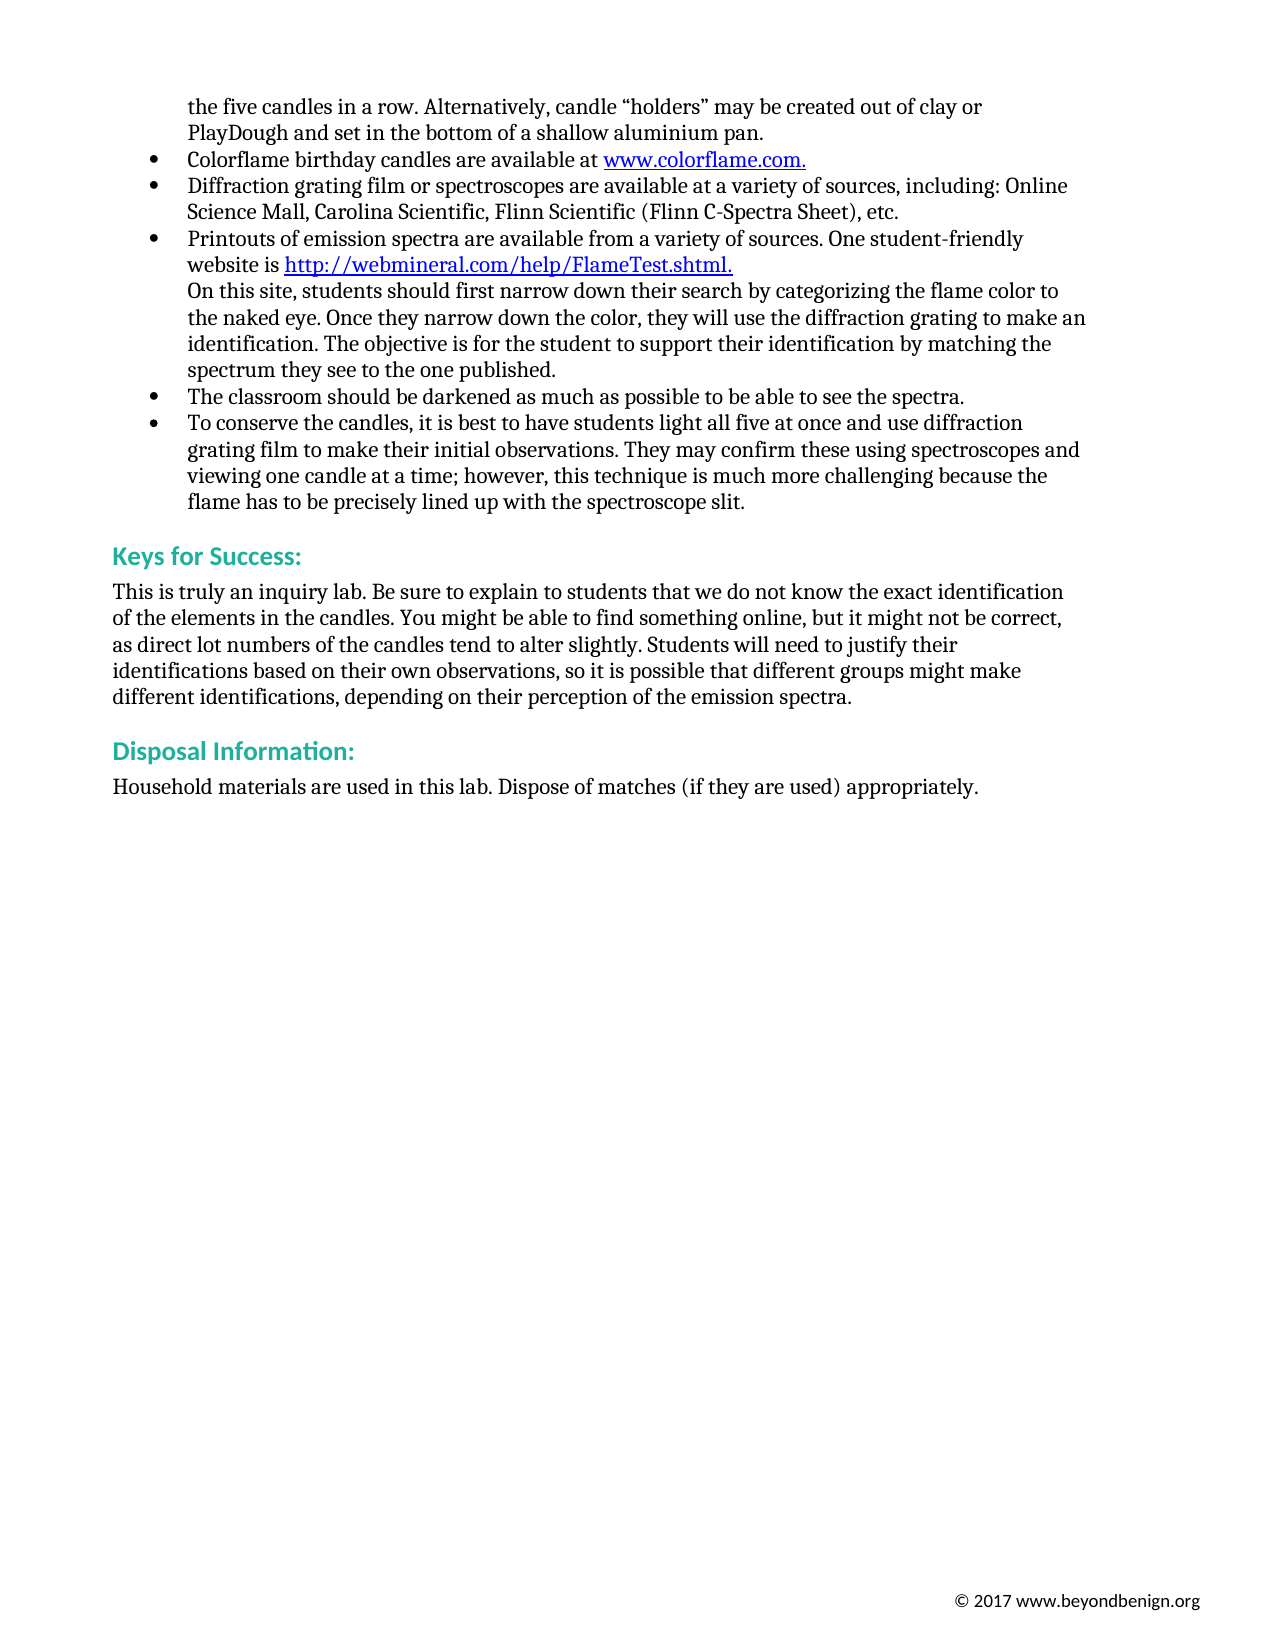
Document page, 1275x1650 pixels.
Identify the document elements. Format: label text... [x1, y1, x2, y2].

text Disposal Information: [112, 734, 1087, 767]
list To conserve the candles, it is best to have students light all five at once and use diffraction grating film to make their initial observations. They may confirm these using spectroscopes and viewing one candle at a time; however, this technique is much more challenging because the flame has to be precisely lined up with the spectroscope slit. [150, 410, 1087, 515]
list Printouts of emission spectra are available from a variety of sources. One student-friendly website is http://webmineral.com/help/FlameTest.shtml. [150, 226, 1087, 278]
text Household materials are used in this lab. Dispose of matches (if they are used) appropriately. [112, 774, 1087, 800]
list Diffraction grating film or spectroscopes are available at a variety of sources, including: Online Science Mall, Carolina Scientific, Flinn Scientific (Flinn C-Spectra Sheet), etc. [150, 173, 1087, 226]
text Keys for Success: [112, 539, 1087, 572]
text On this site, students should first narrow down their search by categorizing the flame color to the naked eye. Once they narrow down the color, they will use the diffraction grating to make an identification. The objective is for the student to support their identification by matching the spectrum they see to the one published. [187, 278, 1087, 384]
list Colorflame birthday candles are available at www.colorflame.com. [150, 146, 1087, 173]
list The classroom should be darkened as much as possible to be able to see the spectra. [150, 384, 1087, 410]
text This is truly an inquiry lab. Be sure to explain to students that we do not know the exact identification of the elements in the candles. You might be able to find something online, but it might not be correct, as direct lot numbers of the candles tend to alter slightly. Students will need to justify their identifications based on their own observations, so it is possible that different groups might make different identifications, depending on their perception of the emission spectra. [112, 579, 1087, 710]
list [150, 94, 1087, 146]
